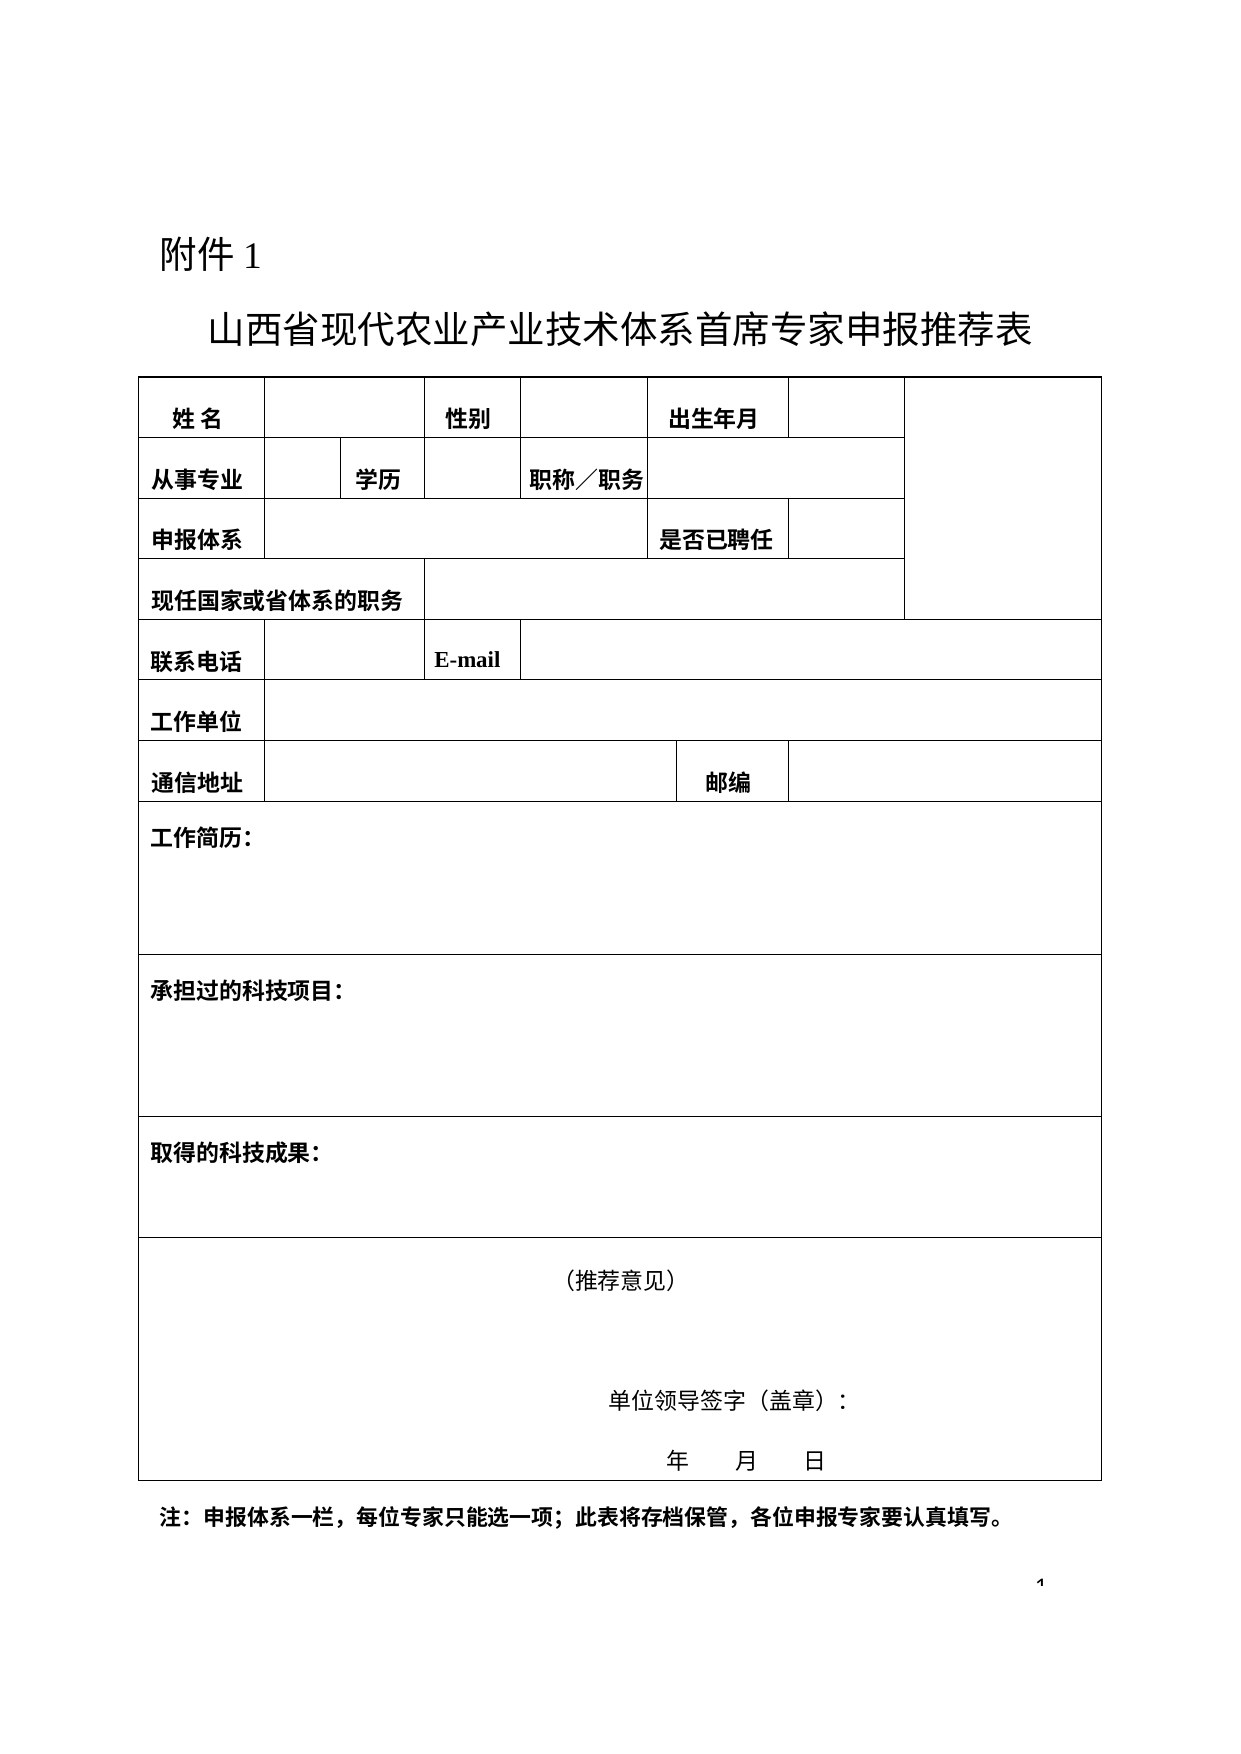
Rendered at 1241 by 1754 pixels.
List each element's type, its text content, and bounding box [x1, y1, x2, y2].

table_cell 学历 [341, 438, 424, 498]
table_cell 通信地址 [139, 741, 264, 801]
text 注：申报体系一栏，每位专家只能选一项；此表将存档保管，各位申报专家要认真填写。 [159, 1500, 1113, 1531]
table_cell 取得的科技成果： [139, 1117, 1101, 1237]
table_cell 是否已聘任 [648, 499, 788, 558]
text 附件 1 [159, 224, 1113, 279]
table_cell [265, 438, 340, 498]
table_header 性别 [425, 378, 520, 437]
table_cell 工作简历： [139, 802, 1101, 954]
table_cell [789, 499, 904, 558]
table_cell 承担过的科技项目： [139, 955, 1101, 1116]
table_header 出生年月 [648, 378, 788, 437]
table_header [789, 378, 904, 437]
table_cell 职称／职务 [521, 438, 647, 498]
table_cell [265, 741, 676, 801]
table_cell 工作单位 [139, 680, 264, 740]
table_cell E-mail [425, 620, 520, 679]
table_cell 现任国家或省体系的职务 [139, 559, 424, 619]
table_header [905, 378, 1101, 619]
table_header 姓 名 [139, 378, 264, 437]
table_cell 申报体系 [139, 499, 264, 558]
table_cell [265, 620, 424, 679]
table_header [521, 378, 647, 437]
table_cell （推荐意见） 单位领导签字（盖章）： 年 月 日 [139, 1238, 1101, 1479]
text 山西省现代农业产业技术体系首席专家申报推荐表 [207, 300, 1113, 354]
table_cell [425, 438, 520, 498]
table_cell [265, 680, 1101, 740]
table_cell [521, 620, 1101, 679]
table_cell 从事专业 [139, 438, 264, 498]
table_cell 联系电话 [139, 620, 264, 679]
table_cell [265, 499, 647, 558]
table_cell 邮编 [677, 741, 788, 801]
table_cell [425, 559, 904, 619]
table_header [265, 378, 424, 437]
table_cell [648, 438, 904, 498]
table_cell [789, 741, 1101, 801]
